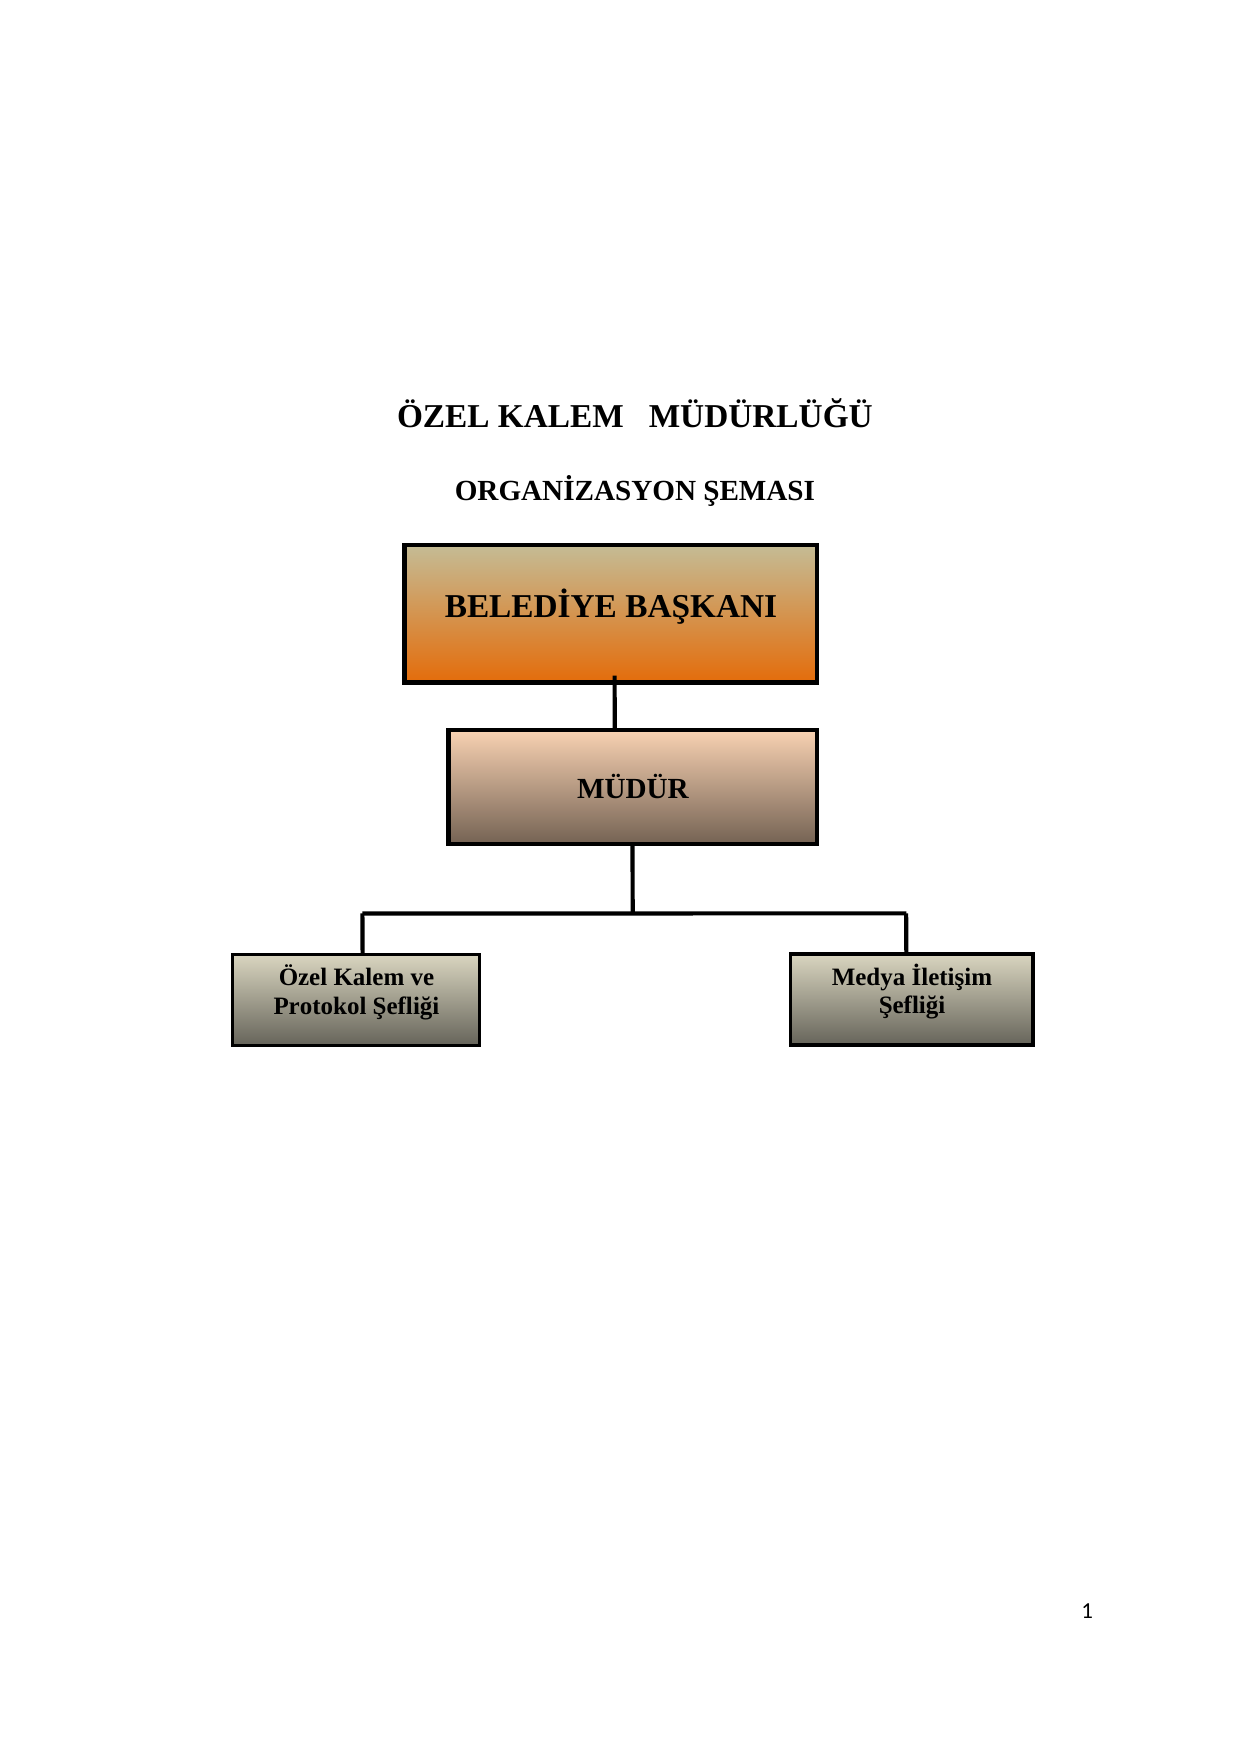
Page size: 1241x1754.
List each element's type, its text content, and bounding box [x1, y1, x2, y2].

text ORGANİZASYON ŞEMASI [177, 473, 1093, 506]
text ÖZEL KALEM MÜDÜRLÜĞÜ [177, 396, 1093, 434]
